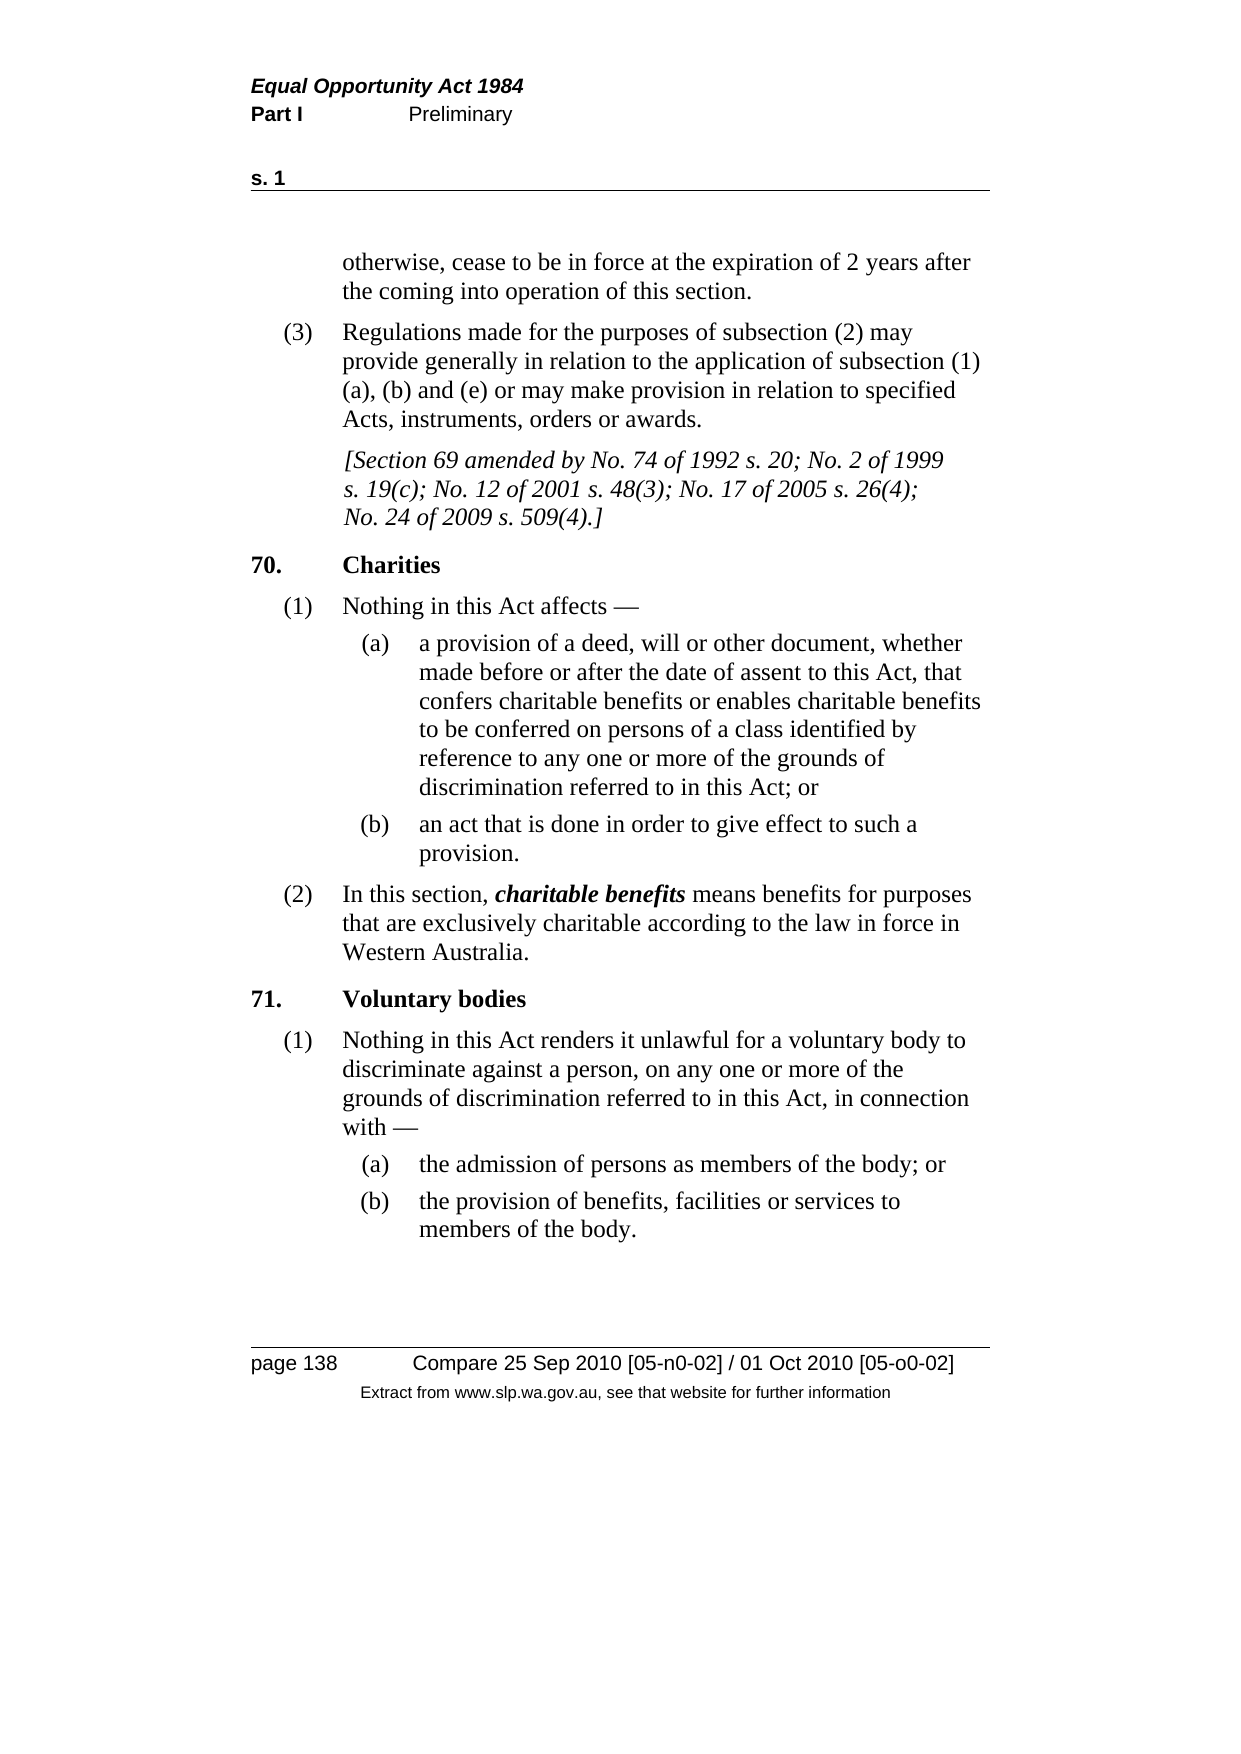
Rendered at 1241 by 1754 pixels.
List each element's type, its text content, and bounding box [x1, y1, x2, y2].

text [251, 247, 990, 305]
text (a) a provision of a deed, will or other document, whether made before or after the date of assent to this Act, that confers charitable benefits or enables charitable benefits to be conferred on persons of a class identified by reference to any one or more of the grounds of discrimination referred to in this Act; or [251, 628, 990, 801]
text [Section 69 amended by No. 74 of 1992 s. 20; No. 2 of 1999 s. 19(c); No. 12 of 2001 s. 48(3); No. 17 of 2005 s. 26(4); No. 24 of 2009 s. 509(4).] [251, 445, 990, 531]
text (a) the admission of persons as members of the body; or [251, 1149, 990, 1177]
text (2) In this section, charitable benefits means benefits for purposes that are exclusively charitable according to the law in force in Western Australia. [251, 879, 990, 965]
text (b) the provision of benefits, facilities or services to members of the body. [251, 1186, 990, 1243]
text (1) Nothing in this Act affects — [251, 591, 990, 620]
subtitle 70. Charities [251, 550, 990, 579]
text (1) Nothing in this Act renders it unlawful for a voluntary body to discriminate against a person, on any one or more of the grounds of discrimination referred to in this Act, in connection with — [251, 1025, 990, 1140]
subtitle 71. Voluntary bodies [251, 984, 990, 1013]
text (3) Regulations made for the purposes of subsection (2) may provide generally in relation to the application of subsection (1)(a), (b) and (e) or may make provision in relation to specified Acts, instruments, orders or awards. [251, 317, 990, 432]
text (b) an act that is done in order to give effect to such a provision. [251, 809, 990, 867]
